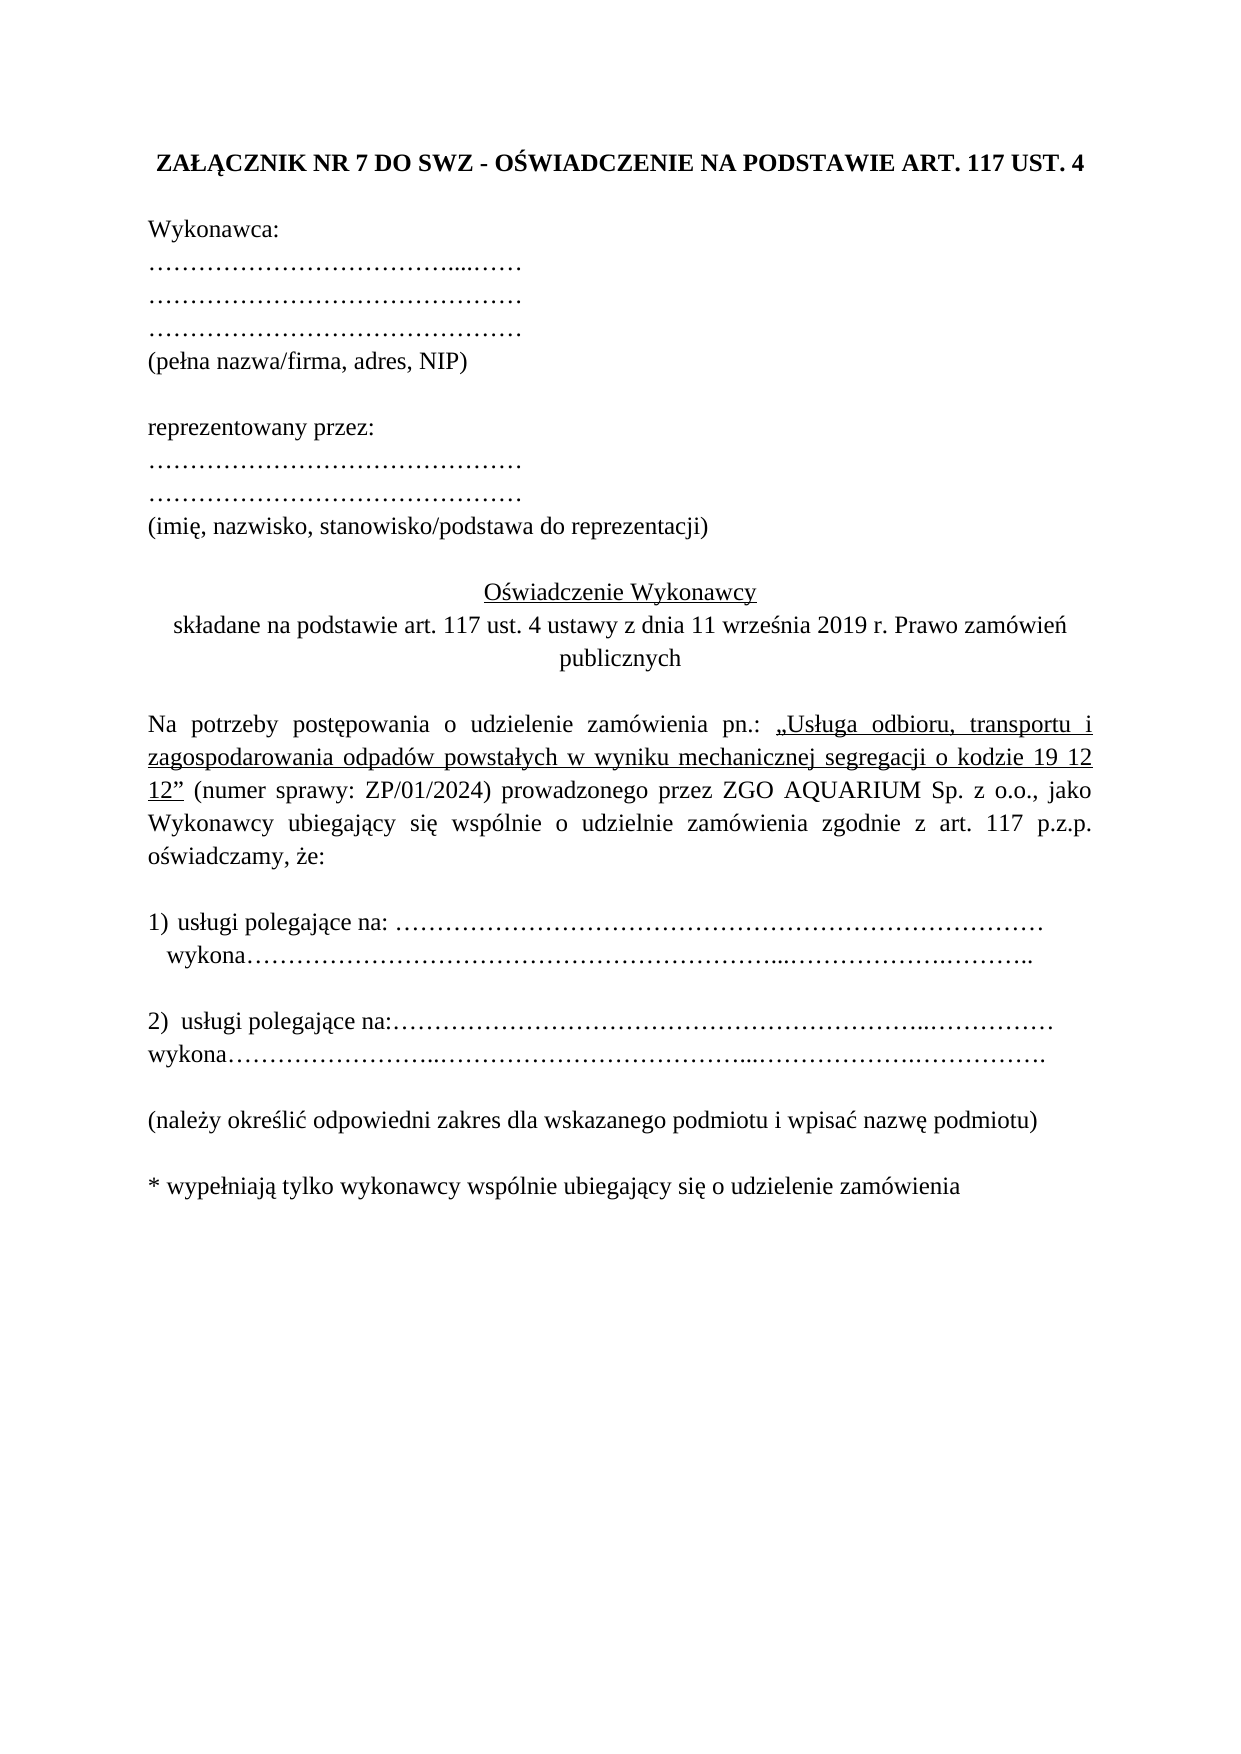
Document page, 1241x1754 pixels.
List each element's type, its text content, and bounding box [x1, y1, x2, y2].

text (należy określić odpowiedni zakres dla wskazanego podmiotu i wpisać nazwę podmiotu) [148, 1105, 1093, 1134]
text Na potrzeby postępowania o udzielenie zamówienia pn.: „Usługa odbioru, transportu i zagospodarowania odpadów powstałych w wyniku mechanicznej segregacji o kodzie 19 12 12” (numer sprawy: ZP/01/2024) prowadzonego przez ZGO AQUARIUM Sp. z o.o., jako Wykonawcy ubiegający się wspólnie o udzielnie zamówienia zgodnie z art. 117 p.z.p. oświadczamy, że: [148, 768, 1093, 870]
text Wykonawca: [148, 214, 1093, 242]
text ……………………………………… [148, 280, 1093, 308]
text 2) usługi polegające na:………………………………………………………..…………… [148, 1006, 1093, 1035]
text Na potrzeby postępowania o udzielenie zamówienia pn.: „Usługa odbioru, transportu i zagospodarowania odpadów powstałych w wyniku mechanicznej segregacji o kodzie 19 12 12” (numer sprawy: ZP/01/2024) prowadzonego przez ZGO AQUARIUM Sp. z o.o., jako Wykonawcy ubiegający się wspólnie o udzielnie zamówienia zgodnie z art. 117 p.z.p. oświadczamy, że: [148, 709, 1093, 767]
text Oświadczenie Wykonawcy [148, 577, 1093, 606]
text ……………………………………… [148, 313, 1093, 341]
text (imię, nazwisko, stanowisko/podstawa do reprezentacji) [148, 511, 1093, 539]
text (pełna nazwa/firma, adres, NIP) [148, 346, 1093, 374]
text ZAŁĄCZNIK NR 7 DO SWZ - OŚWIADCZENIE NA PODSTAWIE ART. 117 UST. 4 [148, 148, 1093, 176]
text reprezentowany przez: [148, 412, 1093, 441]
text składane na podstawie art. 117 ust. 4 ustawy z dnia 11 września 2019 r. Prawo zamówień publicznych [148, 610, 1093, 672]
text * wypełniają tylko wykonawcy wspólnie ubiegający się o udzielenie zamówienia [148, 1171, 1093, 1200]
text wykona……………………..………………………………...……………….……………. [148, 1039, 1093, 1068]
list usługi polegające na: …………………………………………………………………… [148, 907, 1093, 936]
text ……………………………………… [148, 478, 1093, 507]
text ………………………………....…… [148, 247, 1093, 275]
text wykona………………………………………………………...……………….……….. [148, 940, 1093, 969]
text ……………………………………… [148, 445, 1093, 473]
